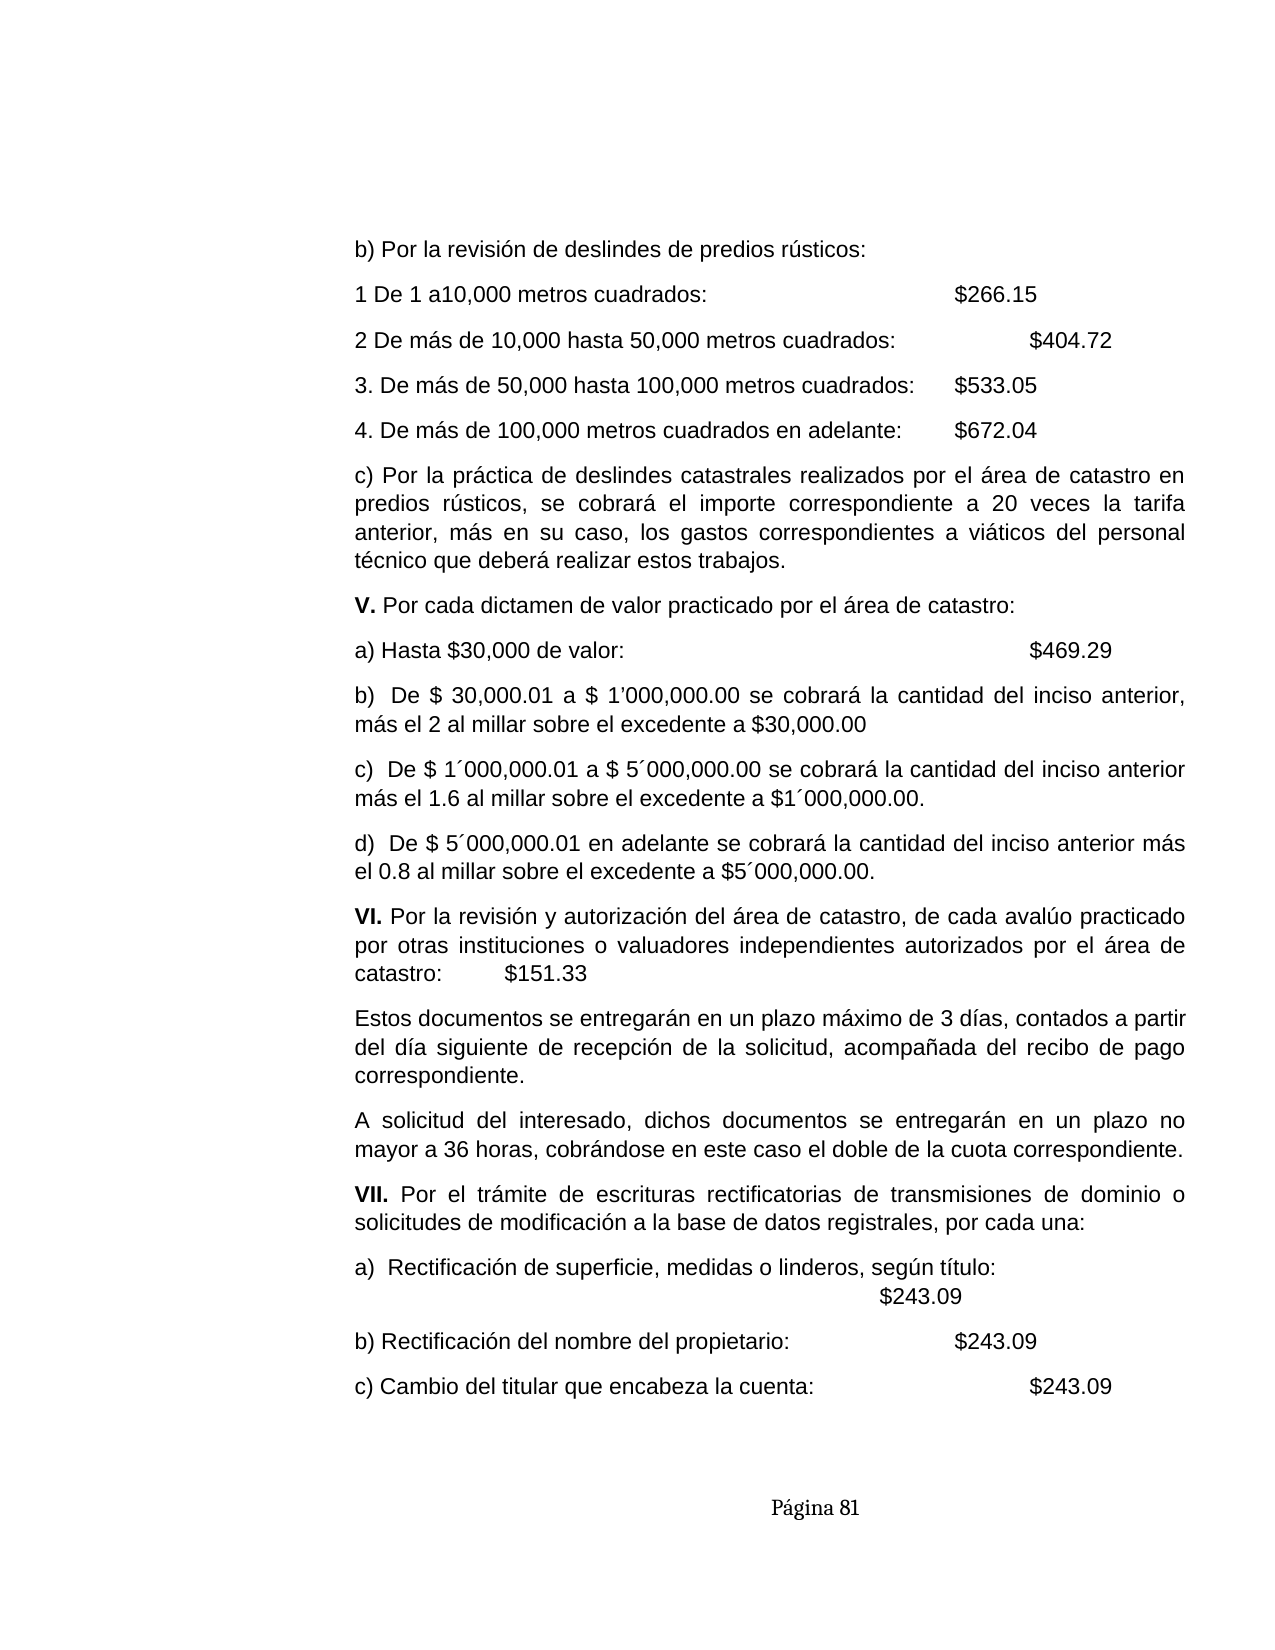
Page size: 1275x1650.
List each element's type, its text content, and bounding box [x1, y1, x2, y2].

text VII. Por el trámite de escrituras rectificatorias de transmisiones de dominio o solicitudes de modificación a la base de datos registrales, por cada una: [354, 1181, 1186, 1235]
text 4. De más de 100,000 metros cuadrados en adelante: $672.04 [354, 417, 1186, 443]
text Estos documentos se entregarán en un plazo máximo de 3 días, contados a partir del día siguiente de recepción de la solicitud, acompañada del recibo de pago correspondiente. [354, 1005, 1186, 1088]
text 2 De más de 10,000 hasta 50,000 metros cuadrados: $404.72 [354, 327, 1186, 353]
text 1 De 1 a10,000 metros cuadrados: $266.15 [354, 281, 1186, 308]
text b) De $ 30,000.01 a $ 1’000,000.00 se cobrará la cantidad del inciso anterior, más el 2 al millar sobre el excedente a $30,000.00 [354, 682, 1186, 737]
text A solicitud del interesado, dichos documentos se entregarán en un plazo no mayor a 36 horas, cobrándose en este caso el doble de la cuota correspondiente. [354, 1107, 1186, 1162]
text b) Rectificación del nombre del propietario: $243.09 [354, 1328, 1186, 1354]
text b) Por la revisión de deslindes de predios rústicos: [354, 236, 1186, 263]
text c) De $ 1´000,000.01 a $ 5´000,000.00 se cobrará la cantidad del inciso anterior más el 1.6 al millar sobre el excedente a $1´000,000.00. [354, 756, 1186, 811]
text V. Por cada dictamen de valor practicado por el área de catastro: [354, 592, 1186, 619]
text c) Cambio del titular que encabeza la cuenta: $243.09 [354, 1373, 1186, 1399]
text 3. De más de 50,000 hasta 100,000 metros cuadrados: $533.05 [354, 372, 1186, 398]
text d) De $ 5´000,000.01 en adelante se cobrará la cantidad del inciso anterior más el 0.8 al millar sobre el excedente a $5´000,000.00. [354, 829, 1186, 884]
text c) Por la práctica de deslindes catastrales realizados por el área de catastro en predios rústicos, se cobrará el importe correspondiente a 20 veces la tarifa anterior, más en su caso, los gastos correspondientes a viáticos del personal técnico que deberá realizar estos trabajos. [354, 462, 1186, 573]
text VI. Por la revisión y autorización del área de catastro, de cada avalúo practicado por otras instituciones o valuadores independientes autorizados por el área de catastro: $151.33 [354, 903, 1186, 986]
text a) Hasta $30,000 de valor: $469.29 [354, 637, 1186, 664]
text a) Rectificación de superficie, medidas o linderos, según título: $243.09 [354, 1254, 1186, 1309]
